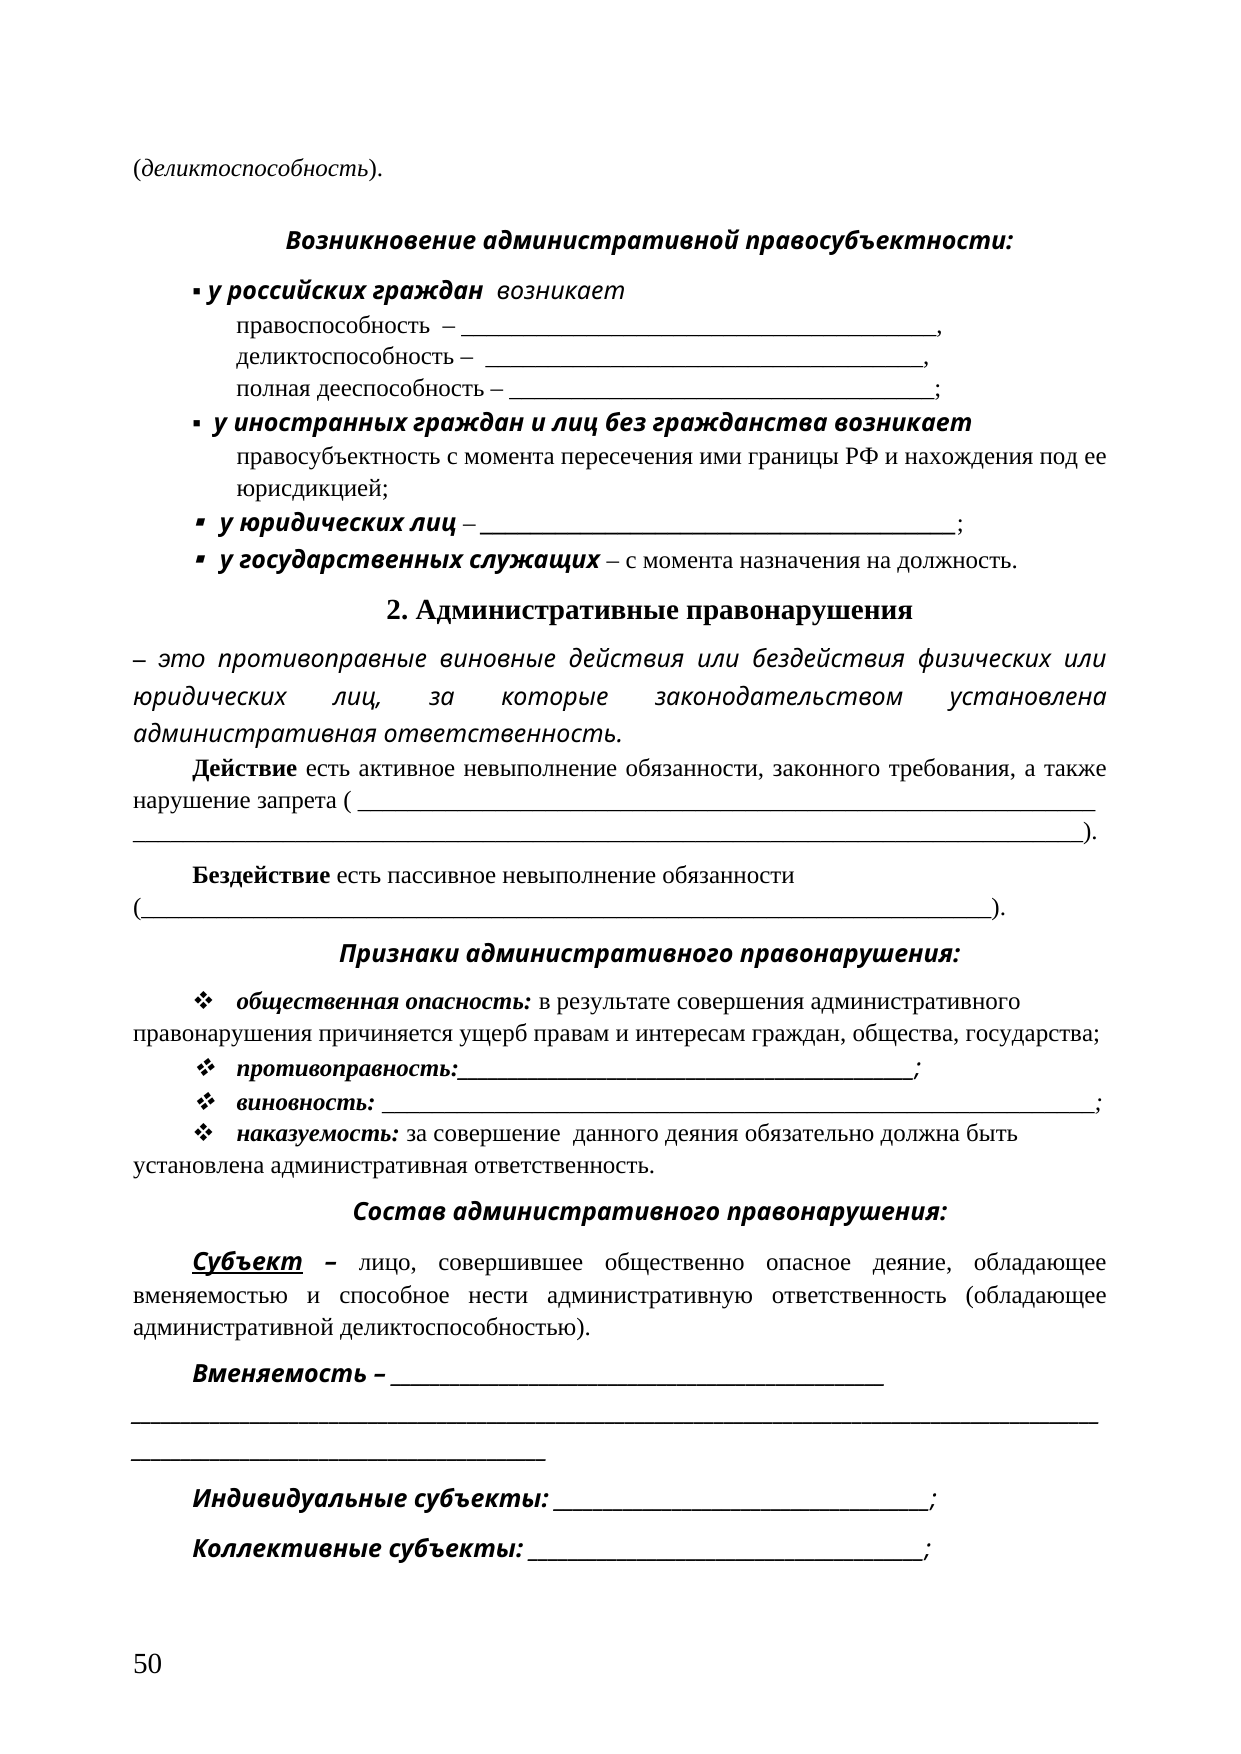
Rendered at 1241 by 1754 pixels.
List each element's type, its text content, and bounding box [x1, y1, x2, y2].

text правоспособность – ______________________________________, [236, 310, 1107, 338]
list общественная опасность: в результате совершения административного правонарушения причиняется ущерб правам и интересам граждан, общества, государства; [133, 986, 1107, 1046]
text Бездействие есть пассивное невыполнение обязанности [133, 861, 1107, 889]
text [133, 153, 1107, 182]
text Возникновение административной правосубъектности: [133, 222, 1107, 257]
text полная дееспособность – __________________________________; [236, 373, 1107, 402]
list виновность: _________________________________________________________; [133, 1087, 1107, 1115]
list у государственных служащих – с момента назначения на должность. [133, 542, 1107, 576]
text ▪ у иностранных граждан и лиц без гражданства возникает правосубъектность с момента пересечения ими границы РФ и нахождения под ее юрисдикцией; [192, 404, 1107, 502]
text Действие есть активное невыполнение обязанности, законного требования, а также нарушение запрета ( ___________________________________________________________ [133, 753, 1107, 814]
list у юридических лиц – ______________________________________; [133, 504, 1107, 538]
text деликтоспособность – ___________________________________, [236, 341, 1107, 370]
text – это противоправные виновные действия или бездействия физических или юридических лиц, за которые законодательством установлена административная ответственность. [133, 641, 1107, 750]
text Субъект – лицо, совершившее общественно опасное деяние, обладающее вменяемостью и способное нести административную ответственность (обладающее административной деликтоспособностью). [133, 1244, 1107, 1341]
text ____________________________________________________________________________). [133, 816, 1107, 845]
list противоправность:______________________________________________; [133, 1049, 1107, 1083]
text (____________________________________________________________________). [133, 892, 1107, 921]
text Признаки административного правонарушения: [133, 936, 1107, 970]
text ____________________________________________________________________________________________________________________________________________ [133, 1393, 1107, 1465]
text 2. Административные правонарушения [133, 592, 1107, 625]
text Вменяемость – __________________________________________________ [133, 1356, 1107, 1390]
text ▪ у российских граждан возникает [192, 272, 1107, 306]
text Состав административного правонарушения: [133, 1194, 1107, 1228]
text Индивидуальные субъекты: ______________________________________; [133, 1481, 1107, 1515]
list наказуемость: за совершение данного деяния обязательно должна быть установлена административная ответственность. [133, 1118, 1107, 1178]
text Коллективные субъекты: ________________________________________; [133, 1531, 1107, 1565]
